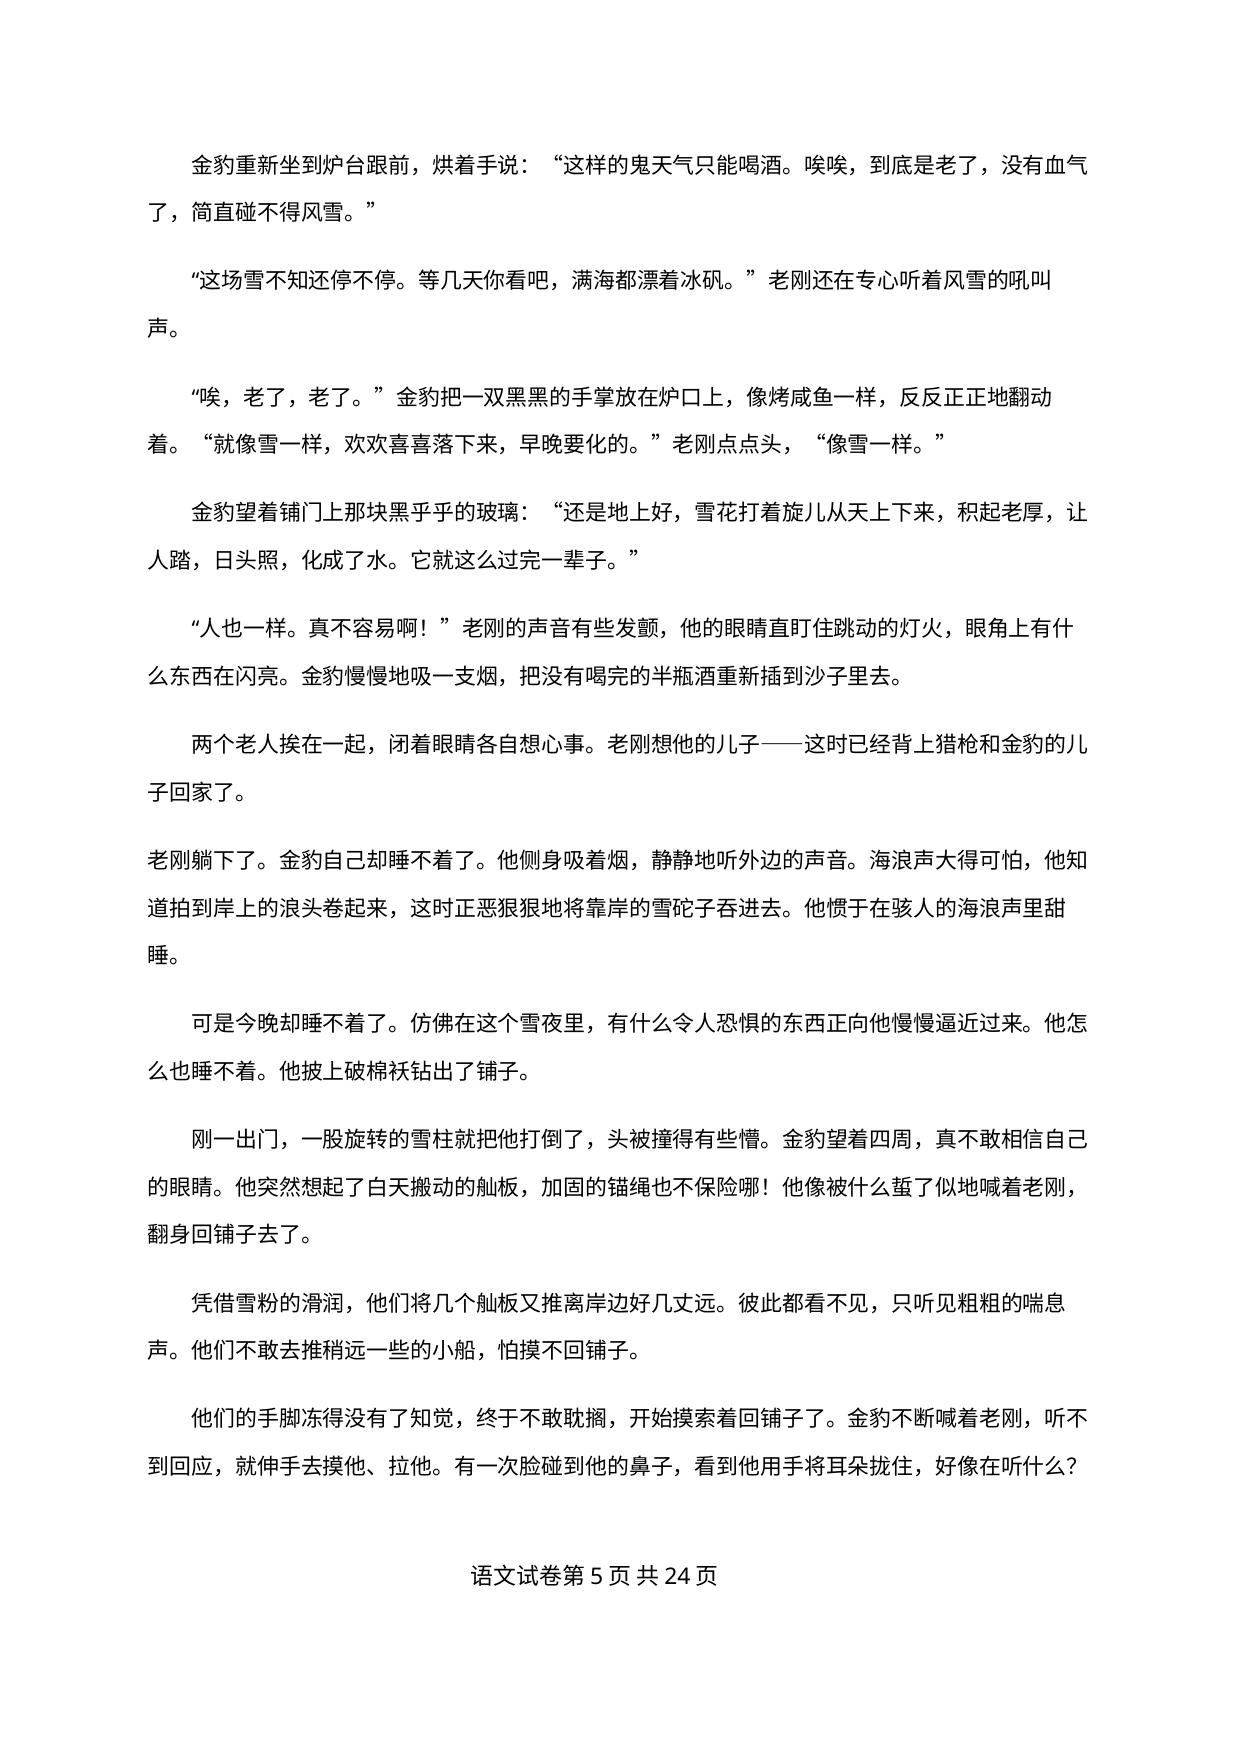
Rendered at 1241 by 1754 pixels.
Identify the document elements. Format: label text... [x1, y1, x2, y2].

text “唉，老了，老了。”金豹把一双黑黑的手掌放在炉口上，像烤咸鱼一样，反反正正地翻动着。“就像雪一样，欢欢喜喜落下来，早晚要化的。”老刚点点头，“像雪一样。” [148, 379, 1092, 459]
text 两个老人挨在一起，闭着眼睛各自想心事。老刚想他的儿子——这时已经背上猎枪和金豹的儿子回家了。 [148, 727, 1092, 806]
text “人也一样。真不容易啊！”老刚的声音有些发颤，他的眼睛直盯住跳动的灯火，眼角上有什么东西在闪亮。金豹慢慢地吸一支烟，把没有喝完的半瓶酒重新插到沙子里去。 [148, 611, 1092, 691]
text 刚一出门，一股旋转的雪柱就把他打倒了，头被撞得有些懵。金豹望着四周，真不敢相信自己的眼睛。他突然想起了白天搬动的舢板，加固的锚绳也不保险哪！他像被什么蜇了似地喊着老刚，翻身回铺子去了。 [148, 1122, 1092, 1249]
text 他们的手脚冻得没有了知觉，终于不敢耽搁，开始摸索着回铺子了。金豹不断喊着老刚，听不到回应，就伸手去摸他、拉他。有一次脸碰到他的鼻子，看到他用手将耳朵拢住，好像在听什么？ [148, 1401, 1092, 1481]
text “这场雪不知还停不停。等几天你看吧，满海都漂着冰矾。”老刚还在专心听着风雪的吼叫声。 [148, 263, 1092, 343]
text 金豹重新坐到炉台跟前，烘着手说：“这样的鬼天气只能喝酒。唉唉，到底是老了，没有血气了，简直碰不得风雪。” [148, 148, 1092, 227]
text 老刚躺下了。金豹自己却睡不着了。他侧身吸着烟，静静地听外边的声音。海浪声大得可怕，他知道拍到岸上的浪头卷起来，这时正恶狠狠地将靠岸的雪砣子吞进去。他惯于在骇人的海浪声里甜睡。 [148, 843, 1092, 970]
text 金豹望着铺门上那块黑乎乎的玻璃：“还是地上好，雪花打着旋儿从天上下来，积起老厚，让人踏，日头照，化成了水。它就这么过完一辈子。” [148, 495, 1092, 574]
text 凭借雪粉的滑润，他们将几个舢板又推离岸边好几丈远。彼此都看不见，只听见粗粗的喘息声。他们不敢去推稍远一些的小船，怕摸不回铺子。 [148, 1286, 1092, 1365]
text 可是今晚却睡不着了。仿佛在这个雪夜里，有什么令人恐惧的东西正向他慢慢逼近过来。他怎么也睡不着。他披上破棉袄钻出了铺子。 [148, 1006, 1092, 1086]
